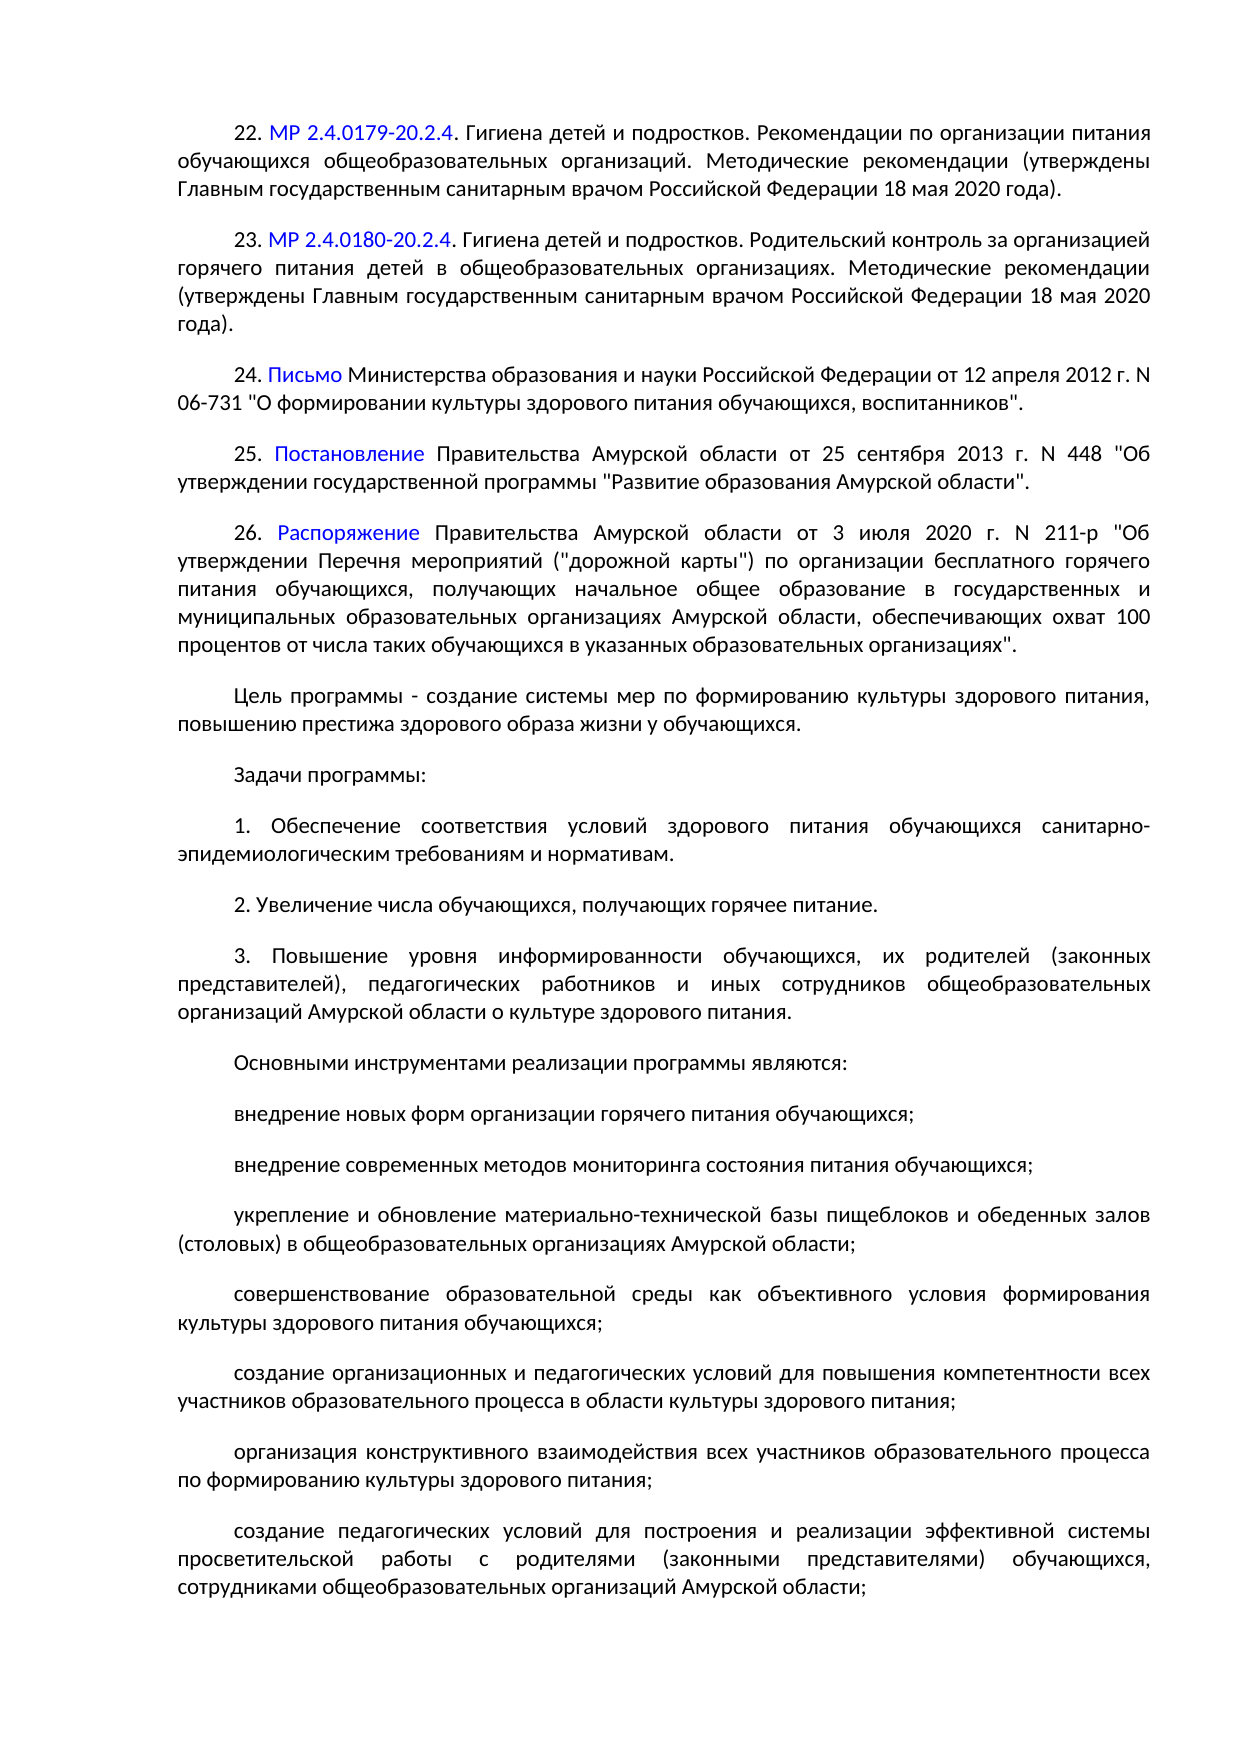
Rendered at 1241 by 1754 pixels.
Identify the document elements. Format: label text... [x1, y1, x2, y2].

text создание организационных и педагогических условий для повышения компетентности всех участников образовательного процесса в области культуры здорового питания; [177, 1358, 1152, 1414]
text укрепление и обновление материально-технической базы пищеблоков и обеденных залов (столовых) в общеобразовательных организациях Амурской области; [177, 1201, 1152, 1257]
text 24. Письмо Министерства образования и науки Российской Федерации от 12 апреля 2012 г. N 06-731 "О формировании культуры здорового питания обучающихся, воспитанников". [177, 360, 1152, 416]
text 22. МР 2.4.0179-20.2.4. Гигиена детей и подростков. Рекомендации по организации питания обучающихся общеобразовательных организаций. Методические рекомендации (утверждены Главным государственным санитарным врачом Российской Федерации 18 мая 2020 года). [177, 118, 1152, 202]
text создание педагогических условий для построения и реализации эффективной системы просветительской работы с родителями (законными представителями) обучающихся, сотрудниками общеобразовательных организаций Амурской области; [177, 1516, 1152, 1601]
text 1. Обеспечение соответствия условий здорового питания обучающихся санитарно-эпидемиологическим требованиям и нормативам. [177, 811, 1152, 867]
text 25. Постановление Правительства Амурской области от 25 сентября 2013 г. N 448 "Об утверждении государственной программы "Развитие образования Амурской области". [177, 439, 1152, 495]
text Задачи программы: [177, 760, 1152, 788]
text 3. Повышение уровня информированности обучающихся, их родителей (законных представителей), педагогических работников и иных сотрудников общеобразовательных организаций Амурской области о культуре здорового питания. [177, 941, 1152, 1025]
text 2. Увеличение числа обучающихся, получающих горячее питание. [177, 890, 1152, 918]
text Основными инструментами реализации программы являются: [177, 1048, 1152, 1076]
text совершенствование образовательной среды как объективного условия формирования культуры здорового питания обучающихся; [177, 1279, 1152, 1336]
text внедрение современных методов мониторинга состояния питания обучающихся; [177, 1150, 1152, 1178]
text Цель программы - создание системы мер по формированию культуры здорового питания, повышению престижа здорового образа жизни у обучающихся. [177, 681, 1152, 737]
text внедрение новых форм организации горячего питания обучающихся; [177, 1099, 1152, 1127]
text 26. Распоряжение Правительства Амурской области от 3 июля 2020 г. N 211-р "Об утверждении Перечня мероприятий ("дорожной карты") по организации бесплатного горячего питания обучающихся, получающих начальное общее образование в государственных и муниципальных образовательных организациях Амурской области, обеспечивающих охват 100 процентов от числа таких обучающихся в указанных образовательных организациях". [177, 518, 1152, 658]
text организация конструктивного взаимодействия всех участников образовательного процесса по формированию культуры здорового питания; [177, 1437, 1152, 1493]
text 23. МР 2.4.0180-20.2.4. Гигиена детей и подростков. Родительский контроль за организацией горячего питания детей в общеобразовательных организациях. Методические рекомендации (утверждены Главным государственным санитарным врачом Российской Федерации 18 мая 2020 года). [177, 225, 1152, 337]
